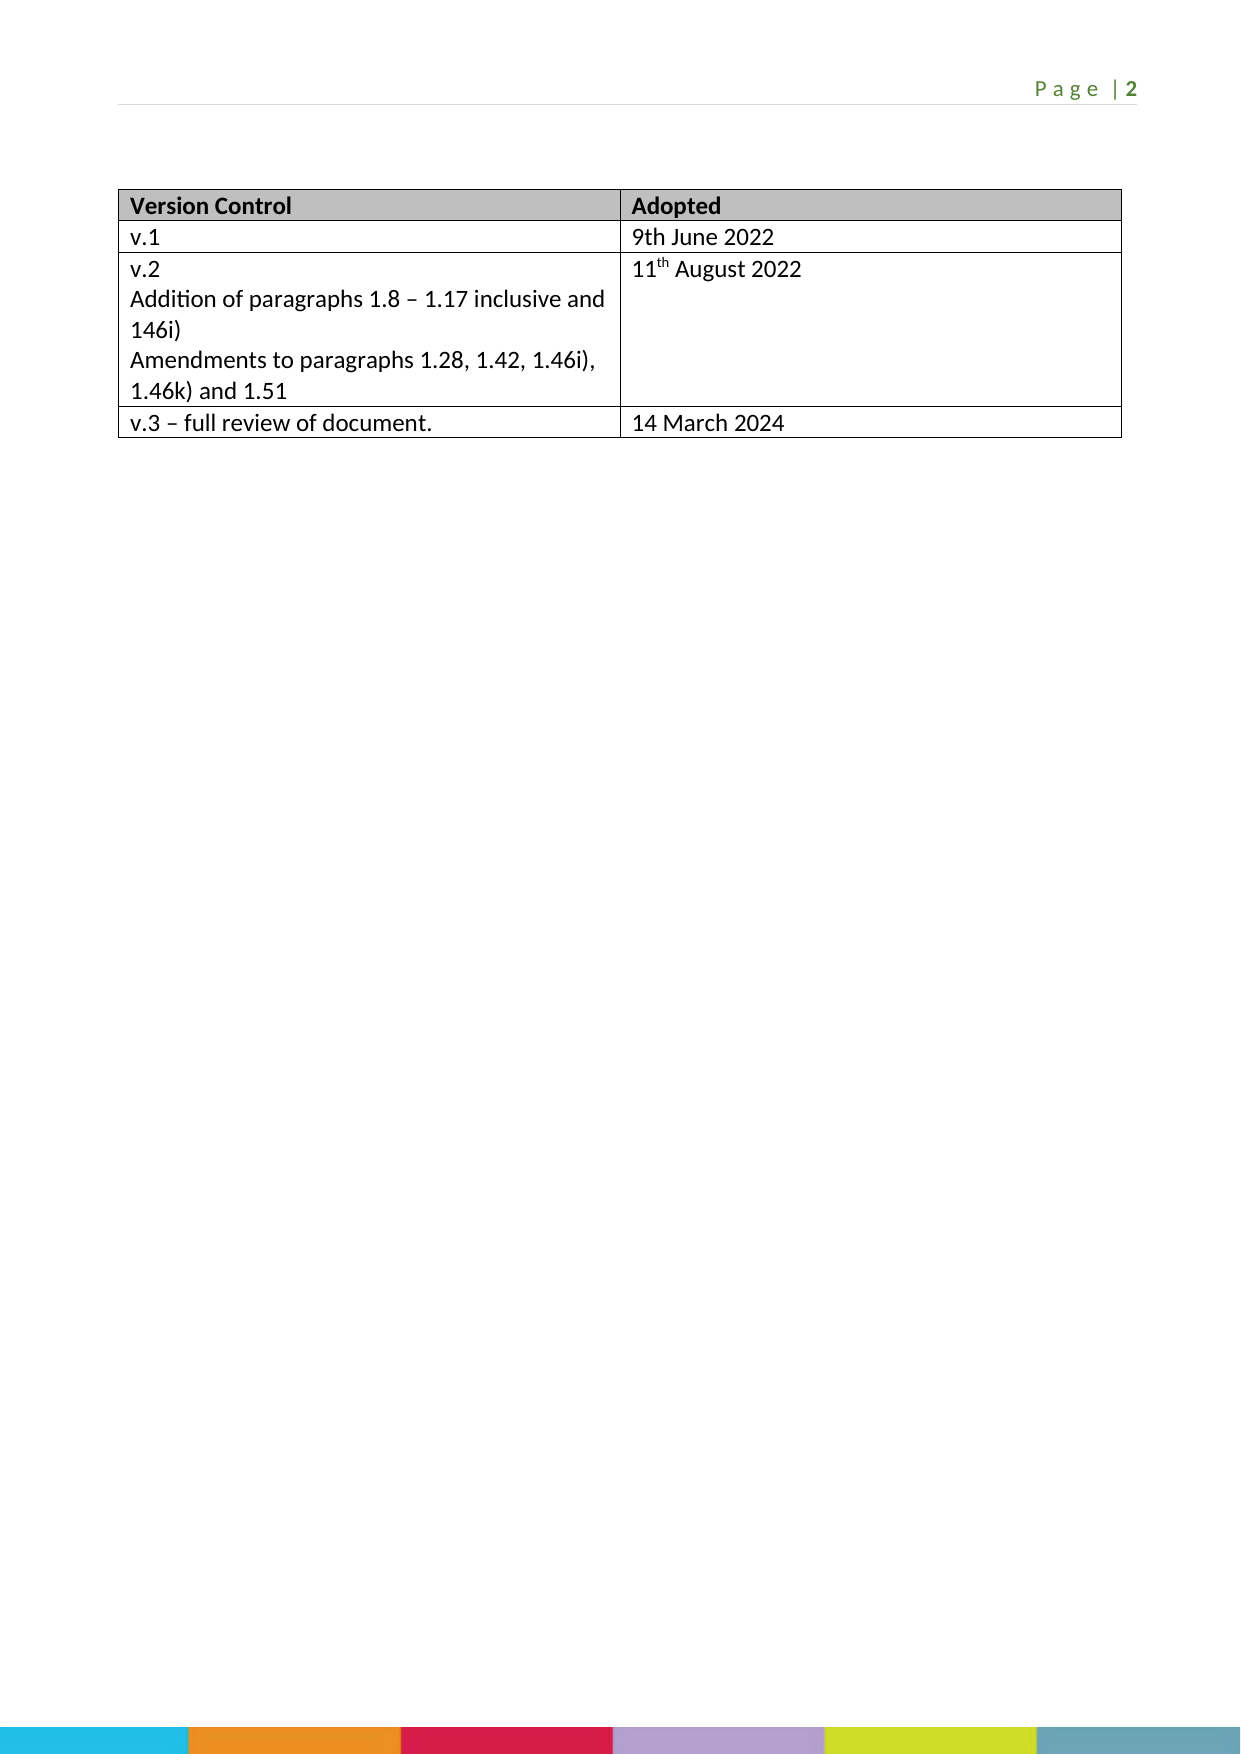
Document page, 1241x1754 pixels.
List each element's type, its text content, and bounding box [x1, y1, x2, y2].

table_cell 14 March 2024 [621, 407, 1121, 437]
table_cell v.3 – full review of document. [119, 407, 620, 437]
table_cell v.1 [119, 221, 620, 252]
table_header Adopted [621, 190, 1121, 220]
table_cell 11th August 2022 [621, 253, 1121, 406]
table_header Version Control [119, 190, 620, 220]
table_cell v.2 Addition of paragraphs 1.8 – 1.17 inclusive and 146i) Amendments to paragraphs 1.28, 1.42, 1.46i), 1.46k) and 1.51 [119, 253, 620, 406]
table_cell 9th June 2022 [621, 221, 1121, 252]
